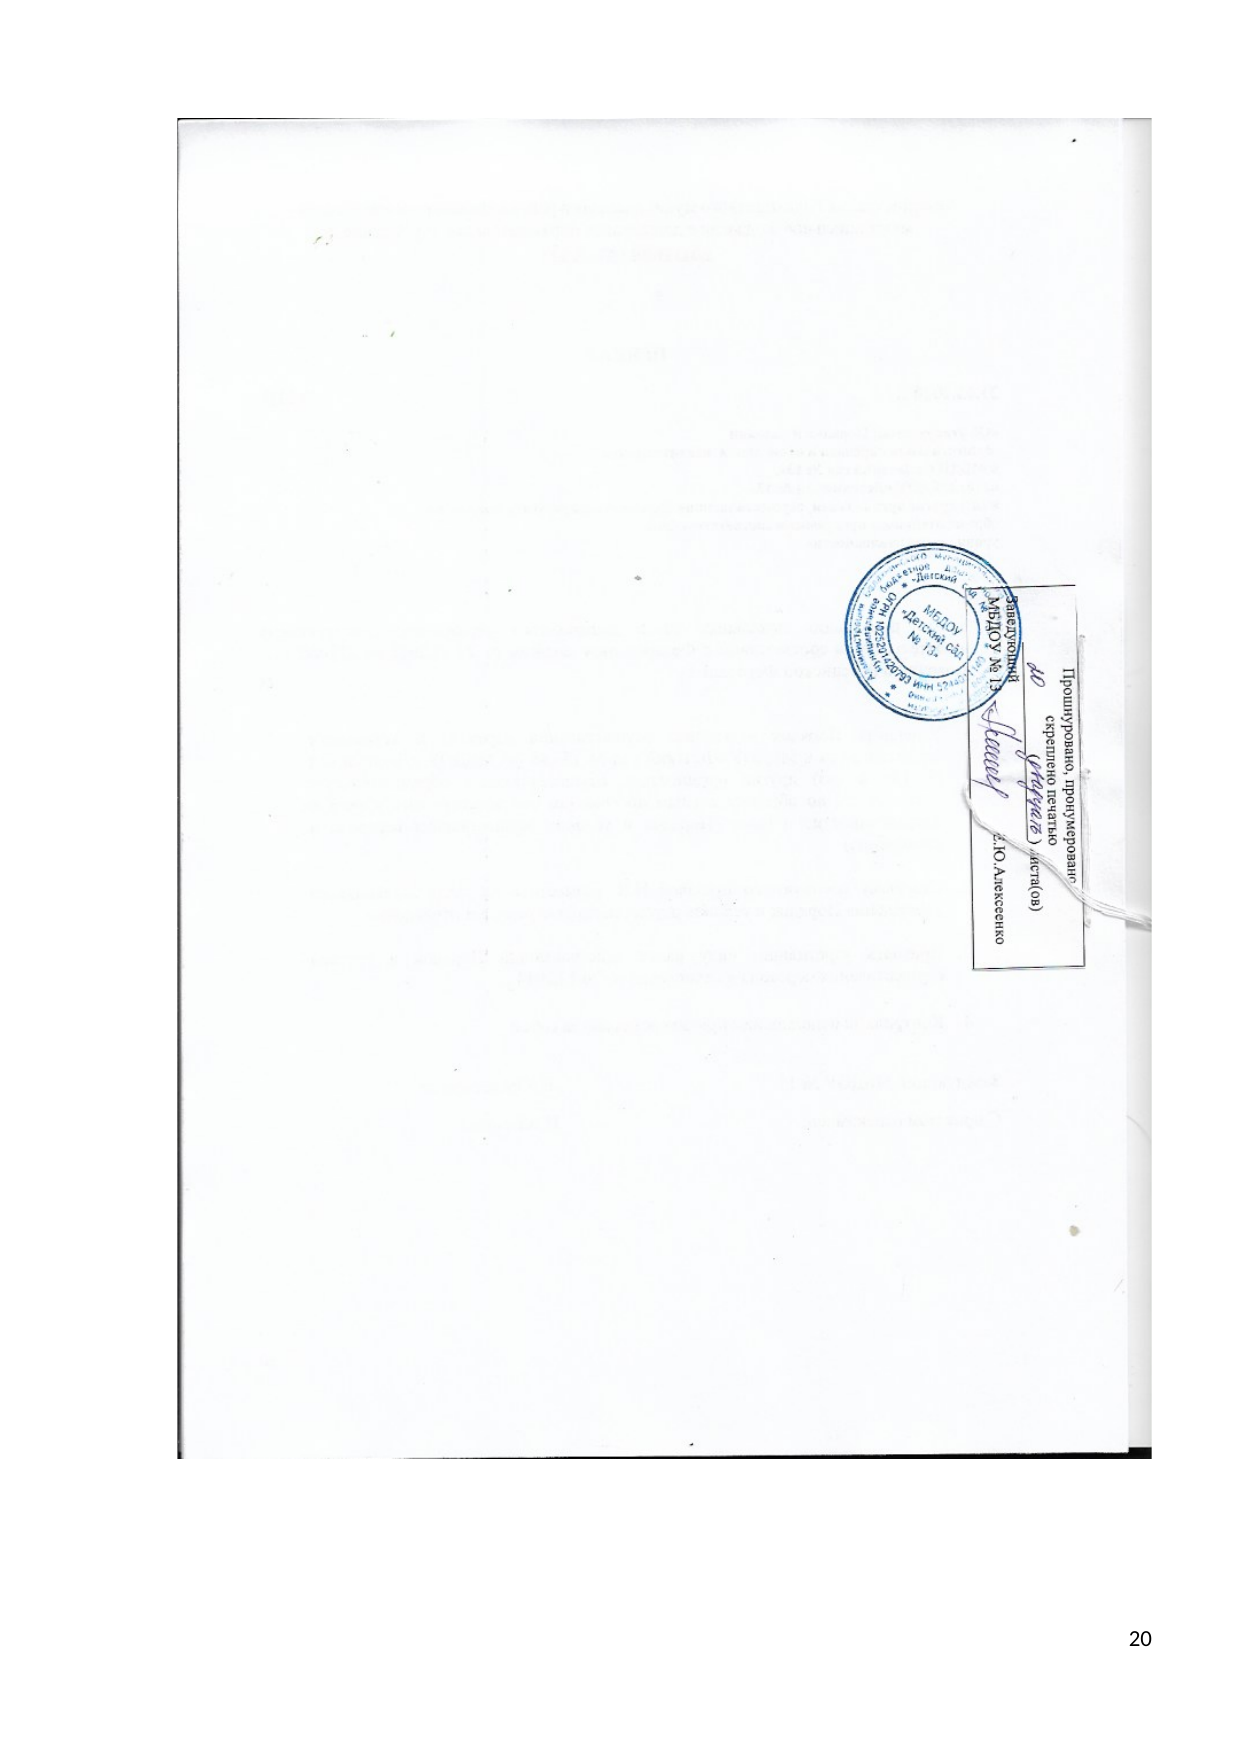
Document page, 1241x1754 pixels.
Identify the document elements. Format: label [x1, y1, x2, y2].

picture [177, 118, 1152, 1459]
